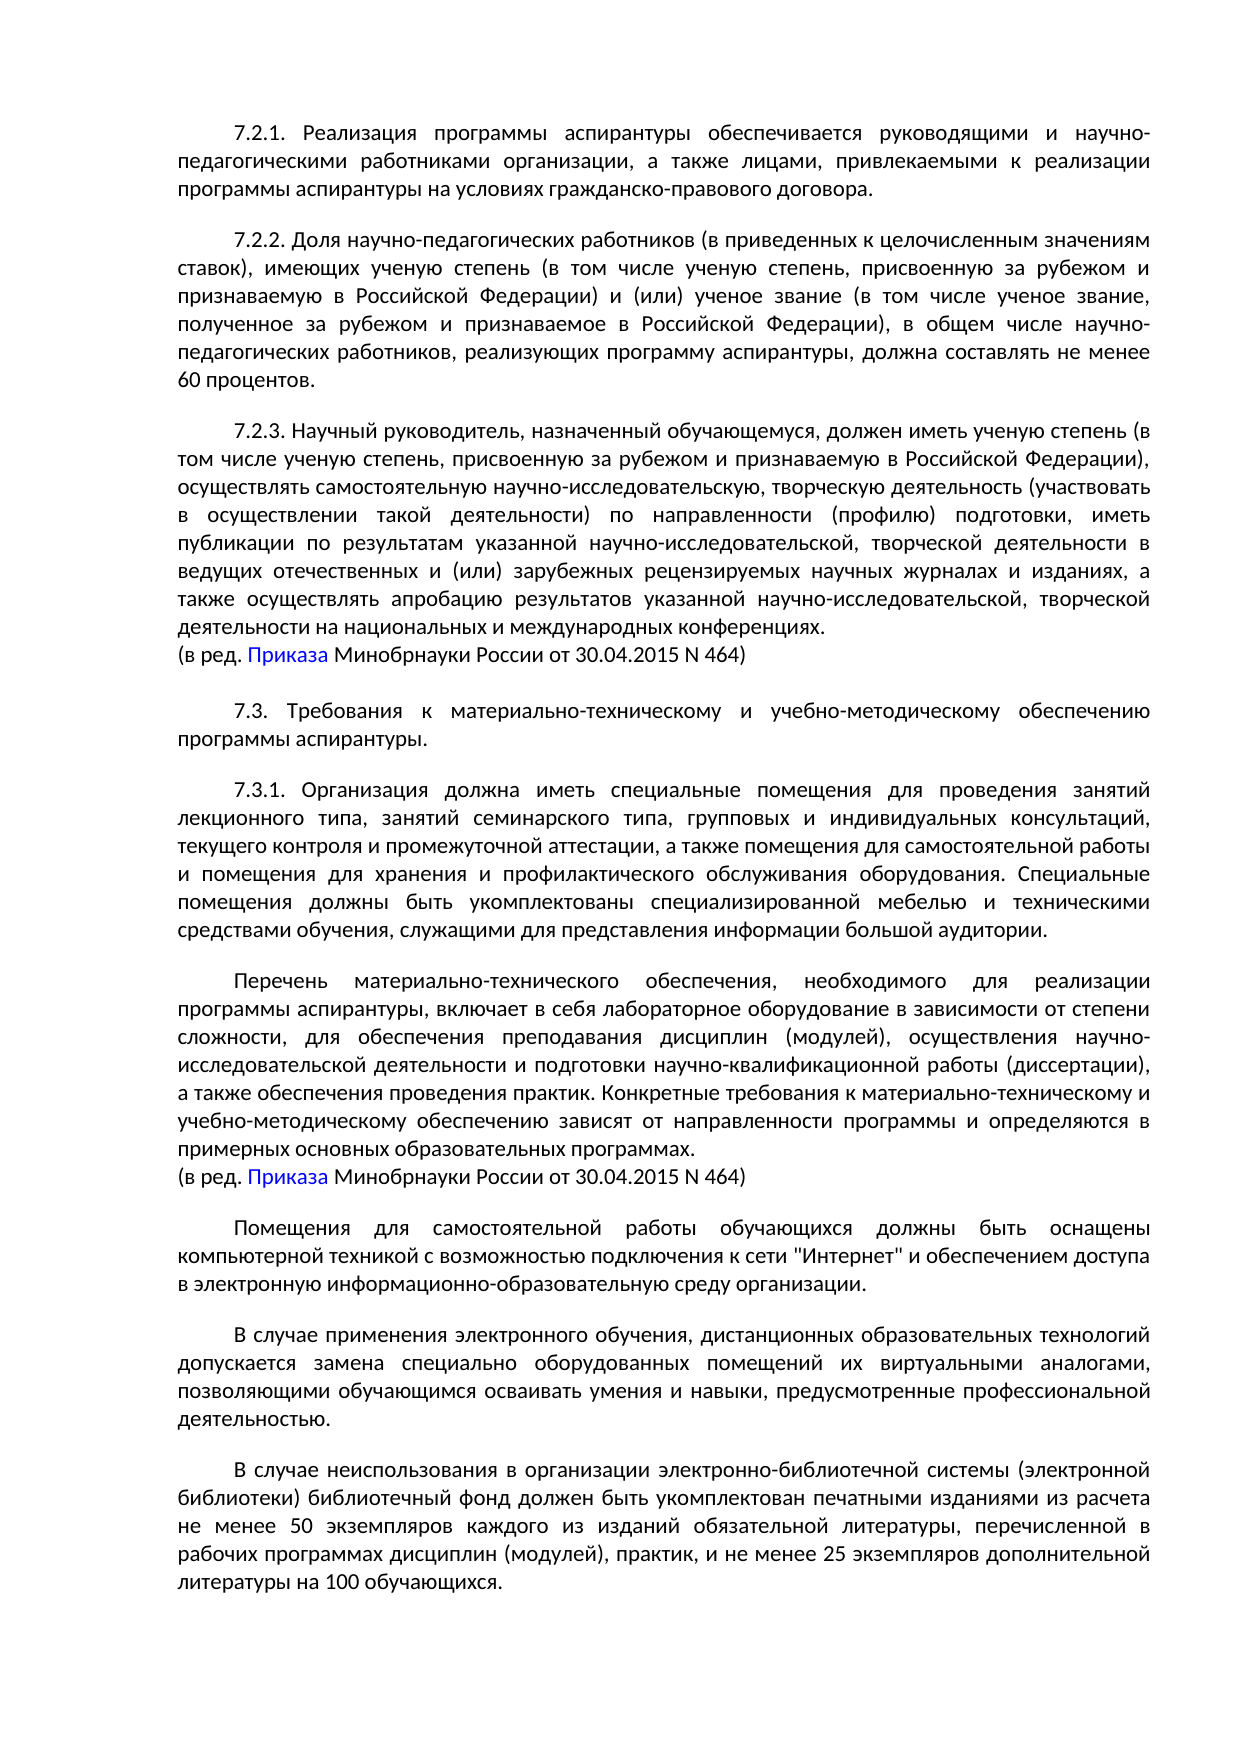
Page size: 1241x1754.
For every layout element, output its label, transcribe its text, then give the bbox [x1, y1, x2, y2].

text (в ред. Приказа Минобрнауки России от 30.04.2015 N 464) [177, 1162, 1152, 1191]
text В случае неиспользования в организации электронно-библиотечной системы (электронной библиотеки) библиотечный фонд должен быть укомплектован печатными изданиями из расчета не менее 50 экземпляров каждого из изданий обязательной литературы, перечисленной в рабочих программах дисциплин (модулей), практик, и не менее 25 экземпляров дополнительной литературы на 100 обучающихся. [177, 1455, 1152, 1596]
text 7.3.1. Организация должна иметь специальные помещения для проведения занятий лекционного типа, занятий семинарского типа, групповых и индивидуальных консультаций, текущего контроля и промежуточной аттестации, а также помещения для самостоятельной работы и помещения для хранения и профилактического обслуживания оборудования. Специальные помещения должны быть укомплектованы специализированной мебелью и техническими средствами обучения, служащими для представления информации большой аудитории. [177, 775, 1152, 943]
text 7.2.1. Реализация программы аспирантуры обеспечивается руководящими и научно-педагогическими работниками организации, а также лицами, привлекаемыми к реализации программы аспирантуры на условиях гражданско-правового договора. [177, 118, 1152, 202]
text В случае применения электронного обучения, дистанционных образовательных технологий допускается замена специально оборудованных помещений их виртуальными аналогами, позволяющими обучающимся осваивать умения и навыки, предусмотренные профессиональной деятельностью. [177, 1320, 1152, 1432]
text 7.2.3. Научный руководитель, назначенный обучающемуся, должен иметь ученую степень (в том числе ученую степень, присвоенную за рубежом и признаваемую в Российской Федерации), осуществлять самостоятельную научно-исследовательскую, творческую деятельность (участвовать в осуществлении такой деятельности) по направленности (профилю) подготовки, иметь публикации по результатам указанной научно-исследовательской, творческой деятельности в ведущих отечественных и (или) зарубежных рецензируемых научных журналах и изданиях, а также осуществлять апробацию результатов указанной научно-исследовательской, творческой деятельности на национальных и международных конференциях. [177, 416, 1152, 640]
text 7.2.2. Доля научно-педагогических работников (в приведенных к целочисленным значениям ставок), имеющих ученую степень (в том числе ученую степень, присвоенную за рубежом и признаваемую в Российской Федерации) и (или) ученое звание (в том числе ученое звание, полученное за рубежом и признаваемое в Российской Федерации), в общем числе научно-педагогических работников, реализующих программу аспирантуры, должна составлять не менее 60 процентов. [177, 225, 1152, 393]
text Перечень материально-технического обеспечения, необходимого для реализации программы аспирантуры, включает в себя лабораторное оборудование в зависимости от степени сложности, для обеспечения преподавания дисциплин (модулей), осуществления научно-исследовательской деятельности и подготовки научно-квалификационной работы (диссертации), а также обеспечения проведения практик. Конкретные требования к материально-техническому и учебно-методическому обеспечению зависят от направленности программы и определяются в примерных основных образовательных программах. [177, 966, 1152, 1162]
text Помещения для самостоятельной работы обучающихся должны быть оснащены компьютерной техникой с возможностью подключения к сети "Интернет" и обеспечением доступа в электронную информационно-образовательную среду организации. [177, 1213, 1152, 1297]
text (в ред. Приказа Минобрнауки России от 30.04.2015 N 464) [177, 640, 1152, 668]
text 7.3. Требования к материально-техническому и учебно-методическому обеспечению программы аспирантуры. [177, 696, 1152, 752]
